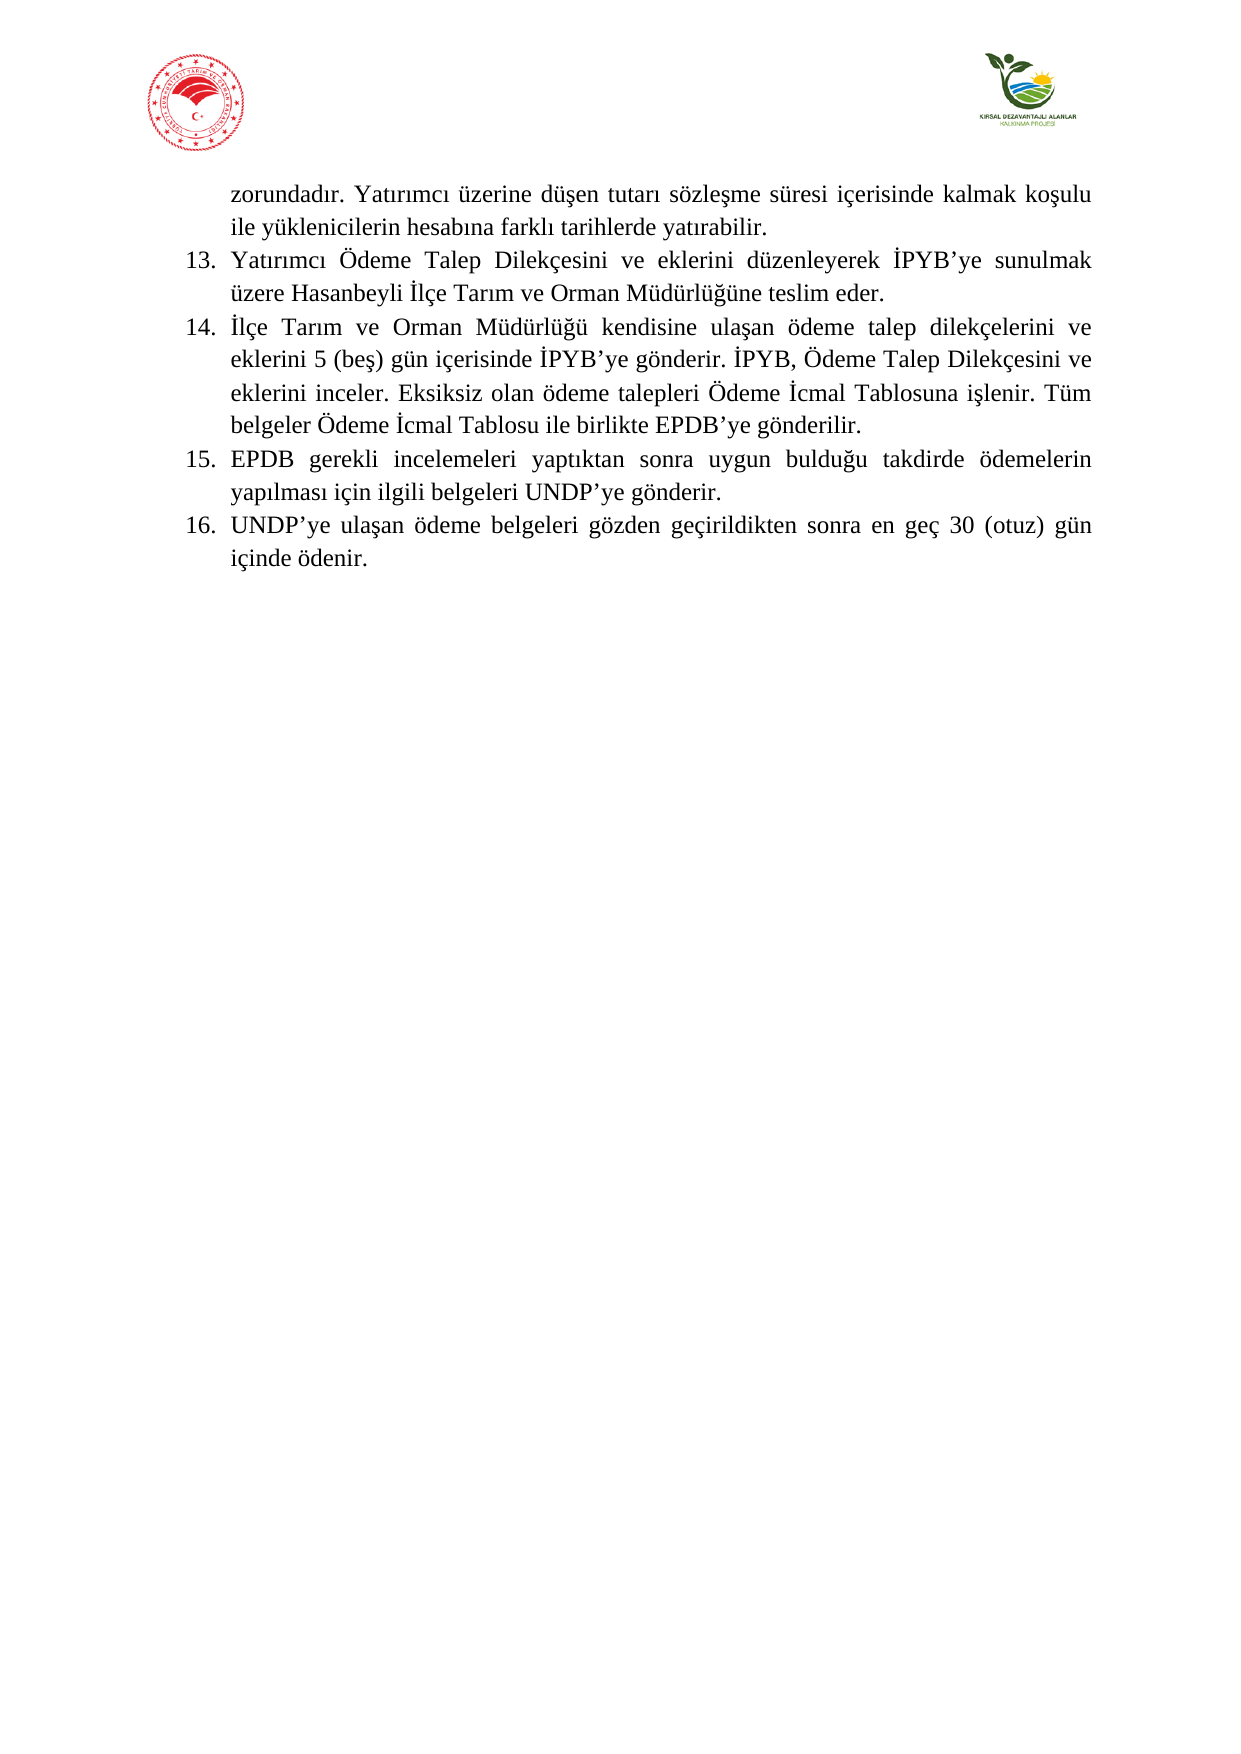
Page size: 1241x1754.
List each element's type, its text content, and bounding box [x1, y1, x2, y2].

list UNDP’ye ulaşan ödeme belgeleri gözden geçirildikten sonra en geç 30 (otuz) gün içinde ödenir. [185, 510, 1093, 571]
picture [968, 29, 1087, 151]
list İlçe Tarım ve Orman Müdürlüğü kendisine ulaşan ödeme talep dilekçelerini ve eklerini 5 (beş) gün içerisinde İPYB’ye gönderir. İPYB, Ödeme Talep Dilekçesini ve eklerini inceler. Eksiksiz olan ödeme talepleri Ödeme İcmal Tablosuna işlenir. Tüm belgeler Ödeme İcmal Tablosu ile birlikte EPDB’ye gönderilir. [185, 312, 1093, 439]
list EPDB gerekli incelemeleri yaptıktan sonra uygun bulduğu takdirde ödemelerin yapılması için ilgili belgeleri UNDP’ye gönderir. [185, 444, 1093, 505]
list Yatırımcı Ödeme Talep Dilekçesini ve eklerini düzenleyerek İPYB’ye sunulmak üzere Hasanbeyli İlçe Tarım ve Orman Müdürlüğüne teslim eder. [185, 246, 1093, 307]
picture [147, 54, 244, 151]
